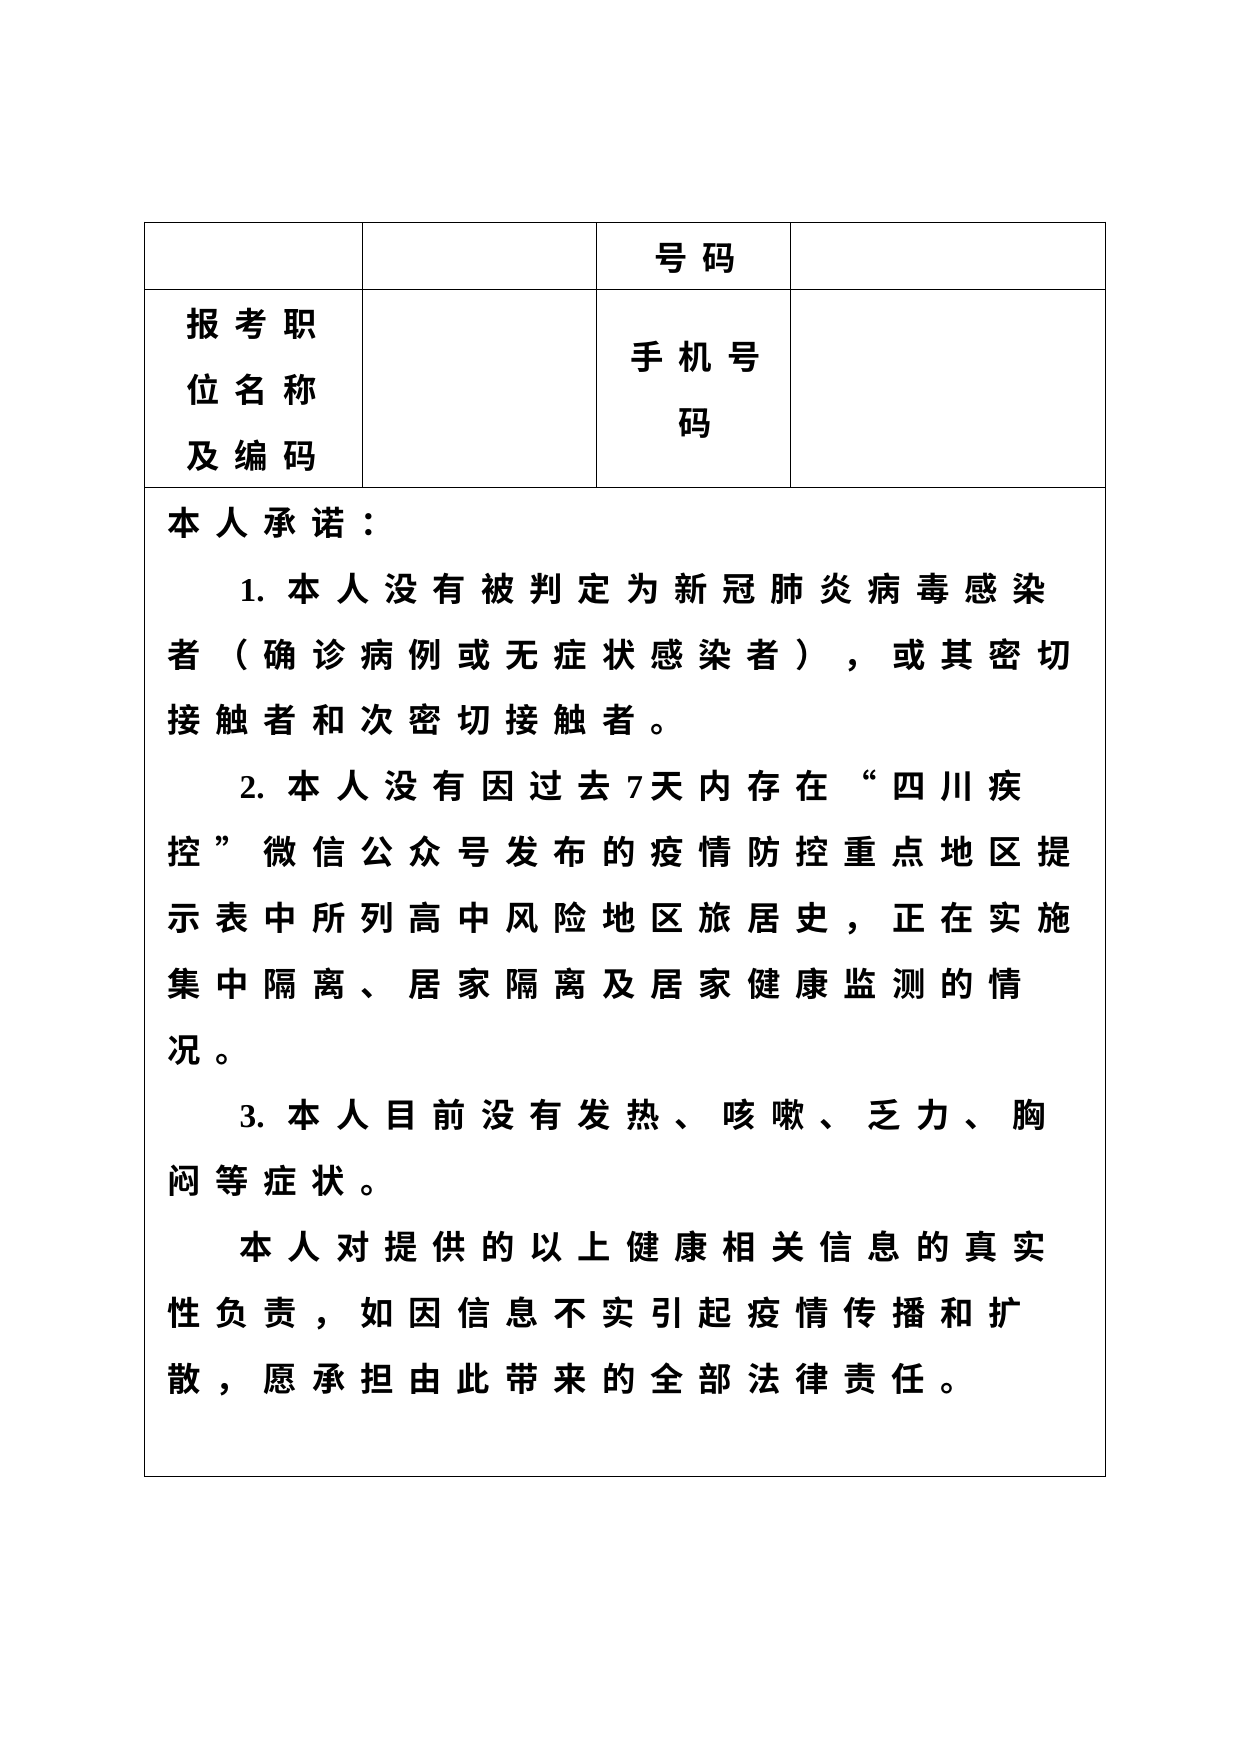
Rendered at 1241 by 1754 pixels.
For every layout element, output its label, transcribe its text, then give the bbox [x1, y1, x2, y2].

table_cell 报考职位名称及编码 [145, 290, 362, 487]
table_cell [363, 290, 596, 487]
table_header [791, 223, 1105, 288]
table_cell [791, 290, 1105, 487]
table_header 身份证号码 [597, 223, 790, 288]
table_cell 手机号码 [597, 290, 790, 487]
table_header 姓名 [145, 223, 362, 288]
table_header [363, 223, 596, 288]
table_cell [145, 488, 1105, 1476]
